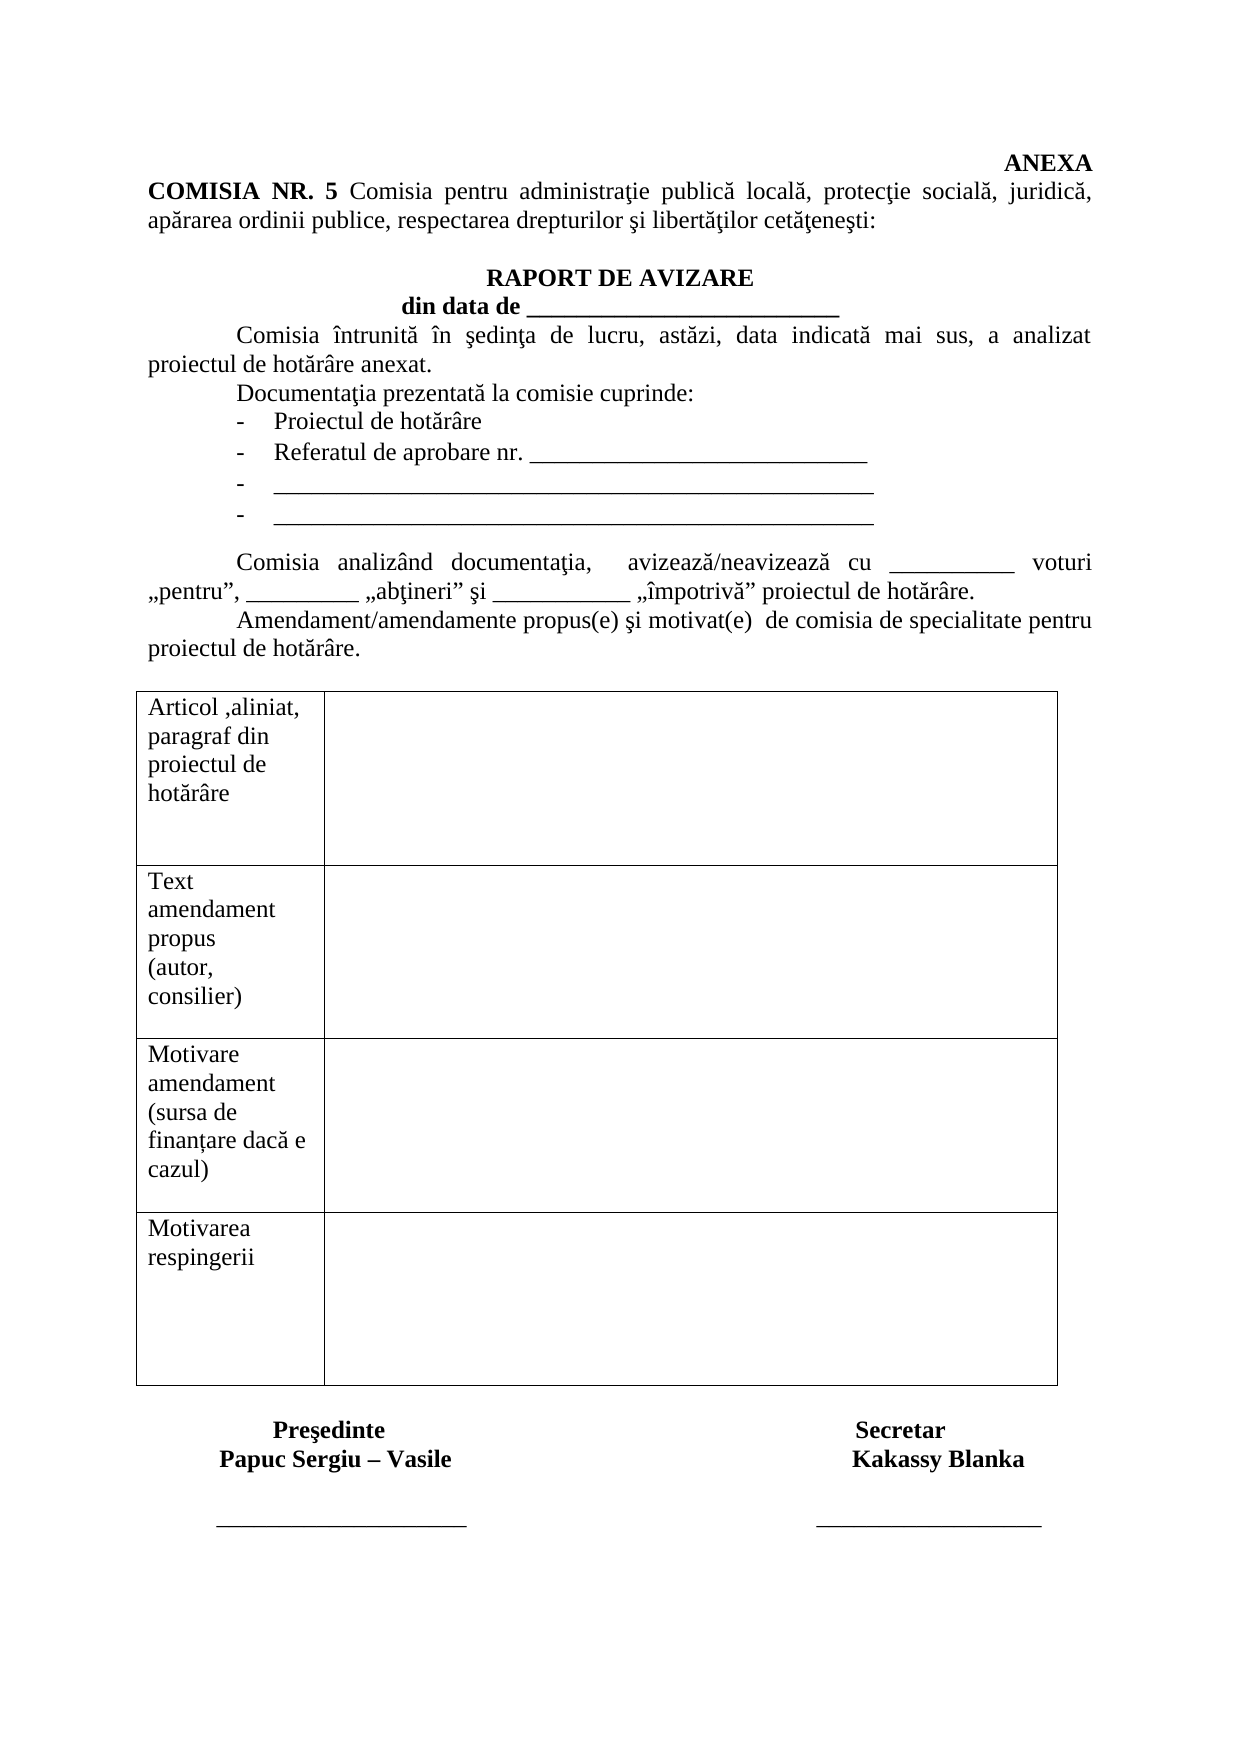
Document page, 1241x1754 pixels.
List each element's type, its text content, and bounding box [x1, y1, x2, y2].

table_cell [325, 866, 1057, 1038]
table_cell Text amendament propus (autor, consilier) [137, 866, 324, 1038]
text Comisia întrunită în şedinţa de lucru, astăzi, data indicată mai sus, a analizat proiectul de hotărâre anexat. [148, 320, 1093, 378]
text COMISIA NR. 5 Comisia pentru administraţie publică locală, protecţie socială, juridică, apărarea ordinii publice, respectarea drepturilor şi libertăţilor cetăţeneşti: [148, 176, 1093, 234]
list Referatul de aprobare nr. ___________________________ [236, 437, 1093, 466]
text Amendament/amendamente propus(e) şi motivat(e) de comisia de specialitate pentru proiectul de hotărâre. [148, 605, 1093, 662]
list Proiectul de hotărâre [236, 406, 1093, 435]
text Preşedinte Secretar [148, 1415, 1093, 1444]
table_header Articol ,aliniat, paragraf din proiectul de hotărâre [137, 692, 324, 865]
text din data de _________________________ [148, 291, 1093, 320]
text ANEXA [148, 148, 1093, 176]
text Documentaţia prezentată la comisie cuprinde: [148, 378, 1093, 406]
table_cell Motivarea respingerii [137, 1213, 324, 1385]
text Comisia analizând documentaţia, avizează/neavizează cu __________ voturi „pentru”, _________ „abţineri” şi ___________ „împotrivă” proiectul de hotărâre. [148, 547, 1093, 605]
text RAPORT DE AVIZARE [148, 263, 1093, 291]
text ____________________ __________________ [148, 1501, 1093, 1559]
table_header [325, 692, 1057, 865]
text Papuc Sergiu – Vasile Kakassy Blanka [207, 1444, 1093, 1473]
table_cell [325, 1039, 1057, 1212]
list ________________________________________________ [236, 468, 1093, 497]
table_cell Motivare amendament (sursa de finanțare dacă e cazul) [137, 1039, 324, 1212]
table_cell [325, 1213, 1057, 1385]
list ________________________________________________ [236, 499, 1093, 528]
